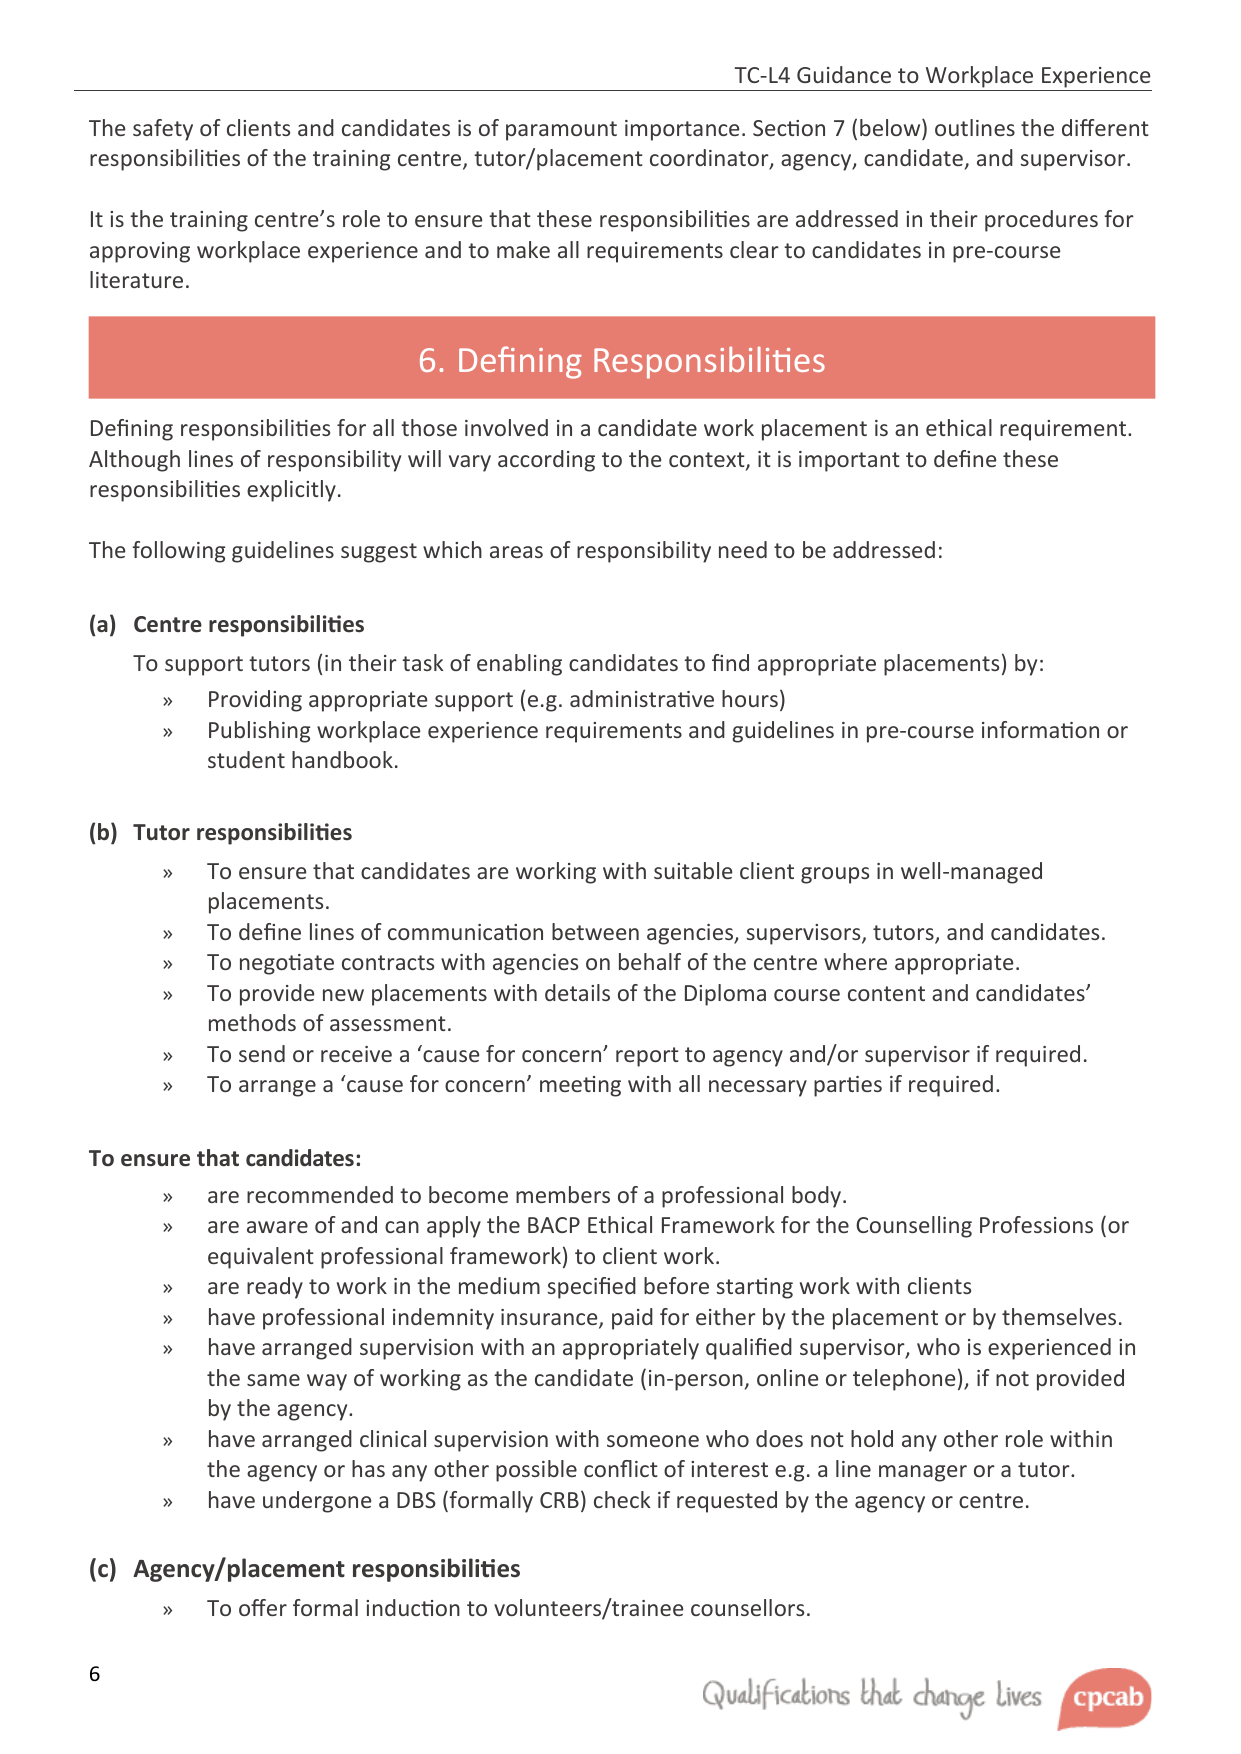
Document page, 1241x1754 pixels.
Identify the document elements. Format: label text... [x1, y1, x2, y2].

subtitle Tutor responsibilities [89, 816, 1152, 846]
list are ready to work in the medium specified before starting work with clients [162, 1270, 1152, 1301]
list have undergone a DBS (formally CRB) check if requested by the agency or centre. [162, 1484, 1152, 1514]
text To support tutors (in their task of enabling candidates to find appropriate placements) by: [133, 647, 1152, 677]
list To offer formal induction to volunteers/trainee counsellors. [162, 1593, 1152, 1623]
list To provide new placements with details of the Diploma course content and candidates’ methods of assessment. [162, 977, 1152, 1038]
picture [703, 1668, 1152, 1731]
text The following guidelines suggest which areas of responsibility need to be addressed: [89, 534, 1152, 565]
list have arranged clinical supervision with someone who does not hold any other role within the agency or has any other possible conflict of interest e.g. a line manager or a tutor. [162, 1423, 1152, 1484]
list Providing appropriate support (e.g. administrative hours) [162, 683, 1152, 714]
text Defining responsibilities for all those involved in a candidate work placement is an ethical requirement. Although lines of responsibility will vary according to the context, it is important to define these responsibilities explicitly. [89, 412, 1152, 504]
subtitle Centre responsibilities [89, 608, 1152, 638]
text The safety of clients and candidates is of paramount importance. Section 7 (below) outlines the different responsibilities of the training centre, tutor/placement coordinator, agency, candidate, and supervisor. [89, 112, 1152, 173]
text It is the training centre’s role to ensure that these responsibilities are addressed in their procedures for approving workplace experience and to make all requirements clear to candidates in pre-course literature. [89, 203, 1152, 295]
subtitle Agency/placement responsibilities [89, 1551, 1152, 1584]
list Publishing workplace experience requirements and guidelines in pre-course information or student handbook. [162, 714, 1152, 775]
list have professional indemnity insurance, paid for either by the placement or by themselves. [162, 1301, 1152, 1331]
list To negotiate contracts with agencies on behalf of the centre where appropriate. [162, 946, 1152, 977]
list To define lines of communication between agencies, supervisors, tutors, and candidates. [162, 916, 1152, 946]
list To send or receive a ‘cause for concern’ report to agency and/or supervisor if required. [162, 1038, 1152, 1068]
list are recommended to become members of a professional body. [162, 1179, 1152, 1209]
list To ensure that candidates are working with suitable client groups in well-managed placements. [162, 855, 1152, 916]
list To arrange a ‘cause for concern’ meeting with all necessary parties if required. [162, 1068, 1152, 1099]
list are aware of and can apply the BACP Ethical Framework for the Counselling Professions (or equivalent professional framework) to client work. [162, 1209, 1152, 1270]
list have arranged supervision with an appropriately qualified supervisor, who is experienced in the same way of working as the candidate (in-person, online or telephone), if not provided by the agency. [162, 1331, 1152, 1423]
text To ensure that candidates: [89, 1142, 1152, 1172]
